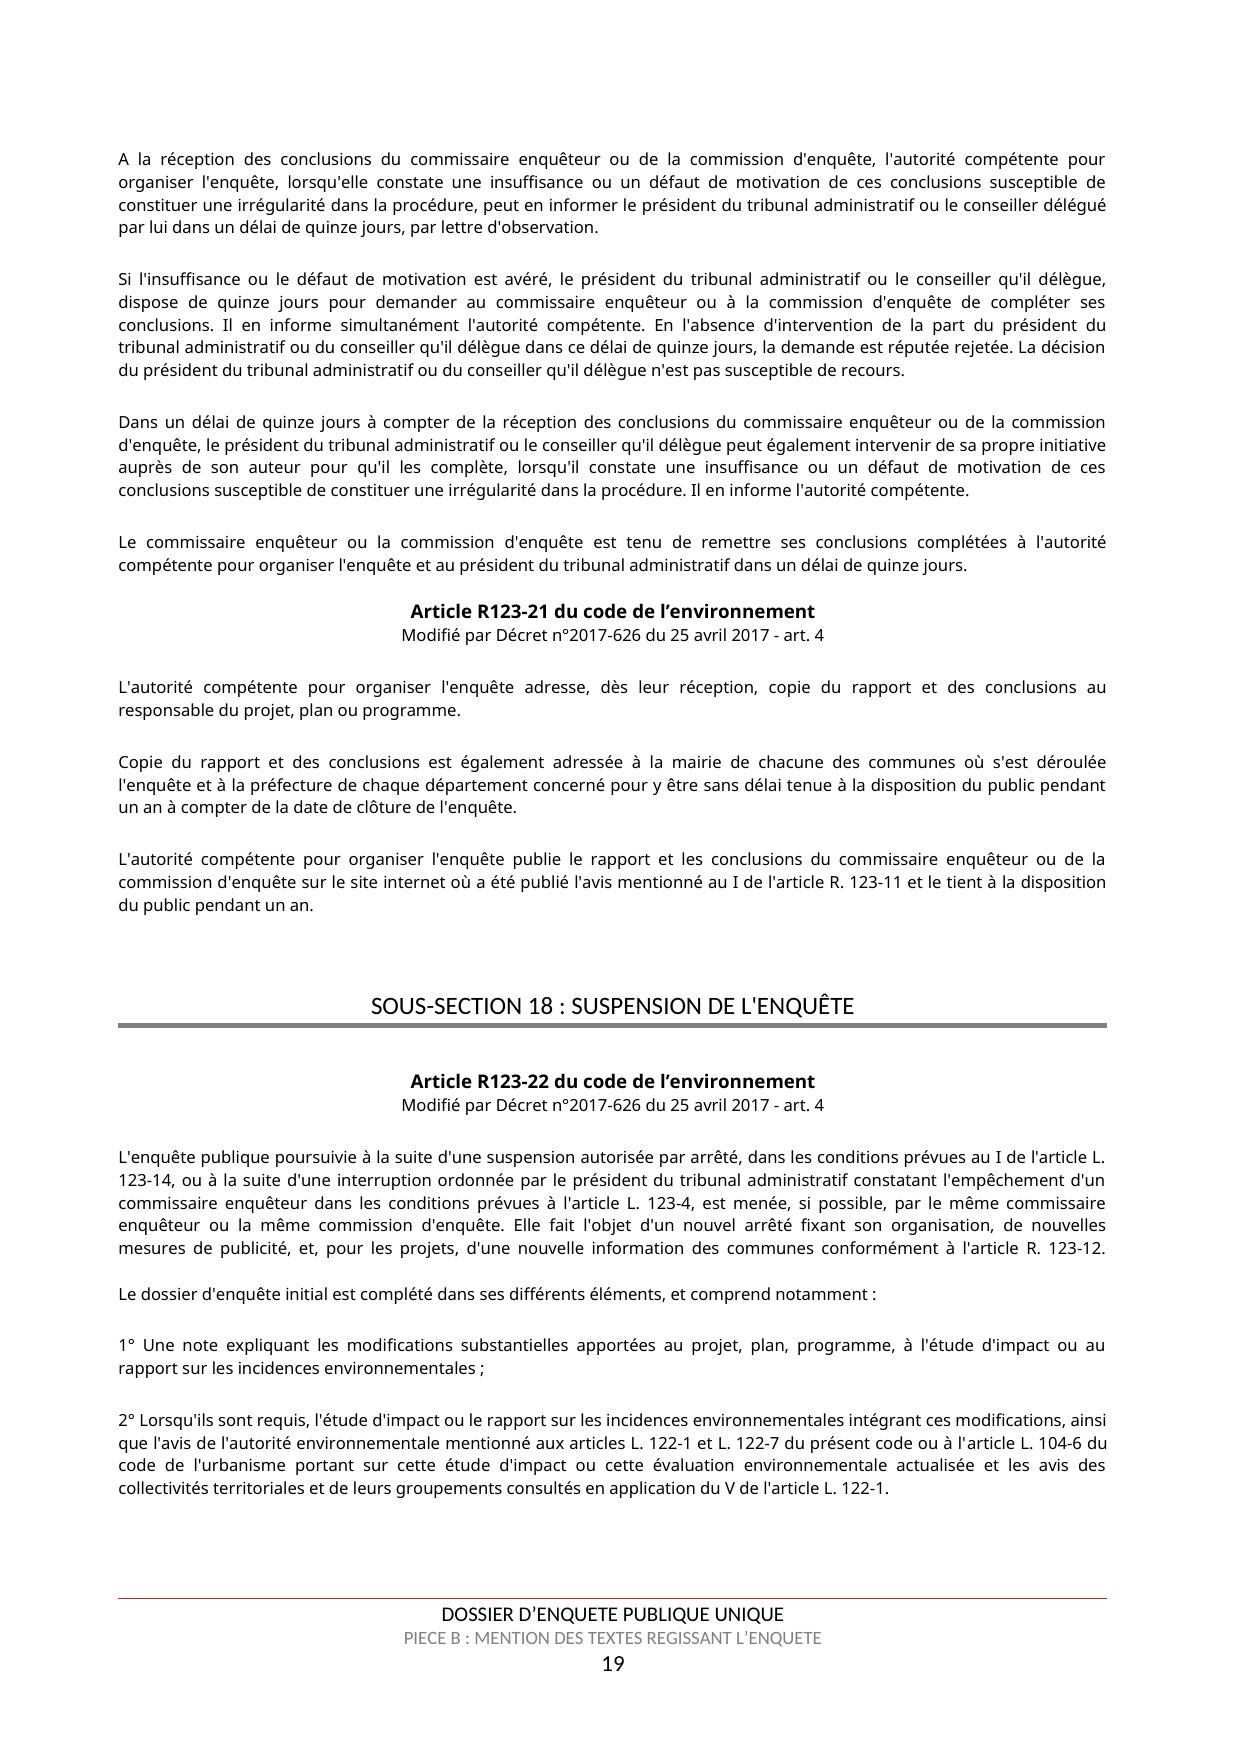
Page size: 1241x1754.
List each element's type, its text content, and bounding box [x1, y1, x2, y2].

text 1° Une note expliquant les modifications substantielles apportées au projet, plan, programme, à l'étude d'impact ou au rapport sur les incidences environnementales ; [118, 1334, 1107, 1379]
text A la réception des conclusions du commissaire enquêteur ou de la commission d'enquête, l'autorité compétente pour organiser l'enquête, lorsqu'elle constate une insuffisance ou un défaut de motivation de ces conclusions susceptible de constituer une irrégularité dans la procédure, peut en informer le président du tribunal administratif ou le conseiller délégué par lui dans un délai de quinze jours, par lettre d'observation. [118, 148, 1107, 238]
text Le commissaire enquêteur ou la commission d'enquête est tenu de remettre ses conclusions complétées à l'autorité compétente pour organiser l'enquête et au président du tribunal administratif dans un délai de quinze jours. [118, 530, 1107, 576]
text Copie du rapport et des conclusions est également adressée à la mairie de chacune des communes où s'est déroulée l'enquête et à la préfecture de chaque département concerné pour y être sans délai tenue à la disposition du public pendant un an à compter de la date de clôture de l'enquête. [118, 751, 1107, 819]
text L'autorité compétente pour organiser l'enquête adresse, dès leur réception, copie du rapport et des conclusions au responsable du projet, plan ou programme. [118, 676, 1107, 721]
text Article R123-22 du code de l’environnement [118, 1068, 1107, 1094]
text L'enquête publique poursuivie à la suite d'une suspension autorisée par arrêté, dans les conditions prévues au I de l'article L. 123-14, ou à la suite d'une interruption ordonnée par le président du tribunal administratif constatant l'empêchement d'un commissaire enquêteur dans les conditions prévues à l'article L. 123-4, est menée, si possible, par le même commissaire enquêteur ou la même commission d'enquête. Elle fait l'objet d'un nouvel arrêté fixant son organisation, de nouvelles mesures de publicité, et, pour les projets, d'une nouvelle information des communes conformément à l'article R. 123-12. Le dossier d'enquête initial est complété dans ses différents éléments, et comprend notamment : [118, 1146, 1107, 1305]
text Modifié par Décret n°2017-626 du 25 avril 2017 - art. 4 [118, 624, 1107, 647]
text Modifié par Décret n°2017-626 du 25 avril 2017 - art. 4 [118, 1094, 1107, 1117]
text L'autorité compétente pour organiser l'enquête publie le rapport et les conclusions du commissaire enquêteur ou de la commission d'enquête sur le site internet où a été publié l'avis mentionné au I de l'article R. 123-11 et le tient à la disposition du public pendant un an. [118, 848, 1107, 916]
text Dans un délai de quinze jours à compter de la réception des conclusions du commissaire enquêteur ou de la commission d'enquête, le président du tribunal administratif ou le conseiller qu'il délègue peut également intervenir de sa propre initiative auprès de son auteur pour qu'il les complète, lorsqu'il constate une insuffisance ou un défaut de motivation de ces conclusions susceptible de constituer une irrégularité dans la procédure. Il en informe l'autorité compétente. [118, 410, 1107, 501]
subtitle Sous-section 18 : Suspension de l'enquête [118, 991, 1107, 1023]
text 2° Lorsqu'ils sont requis, l'étude d'impact ou le rapport sur les incidences environnementales intégrant ces modifications, ainsi que l'avis de l'autorité environnementale mentionné aux articles L. 122-1 et L. 122-7 du présent code ou à l'article L. 104-6 du code de l'urbanisme portant sur cette étude d'impact ou cette évaluation environnementale actualisée et les avis des collectivités territoriales et de leurs groupements consultés en application du V de l'article L. 122-1. [118, 1408, 1107, 1499]
text Si l'insuffisance ou le défaut de motivation est avéré, le président du tribunal administratif ou le conseiller qu'il délègue, dispose de quinze jours pour demander au commissaire enquêteur ou à la commission d'enquête de compléter ses conclusions. Il en informe simultanément l'autorité compétente. En l'absence d'intervention de la part du président du tribunal administratif ou du conseiller qu'il délègue dans ce délai de quinze jours, la demande est réputée rejetée. La décision du président du tribunal administratif ou du conseiller qu'il délègue n'est pas susceptible de recours. [118, 268, 1107, 381]
text Article R123-21 du code de l’environnement [118, 598, 1107, 624]
